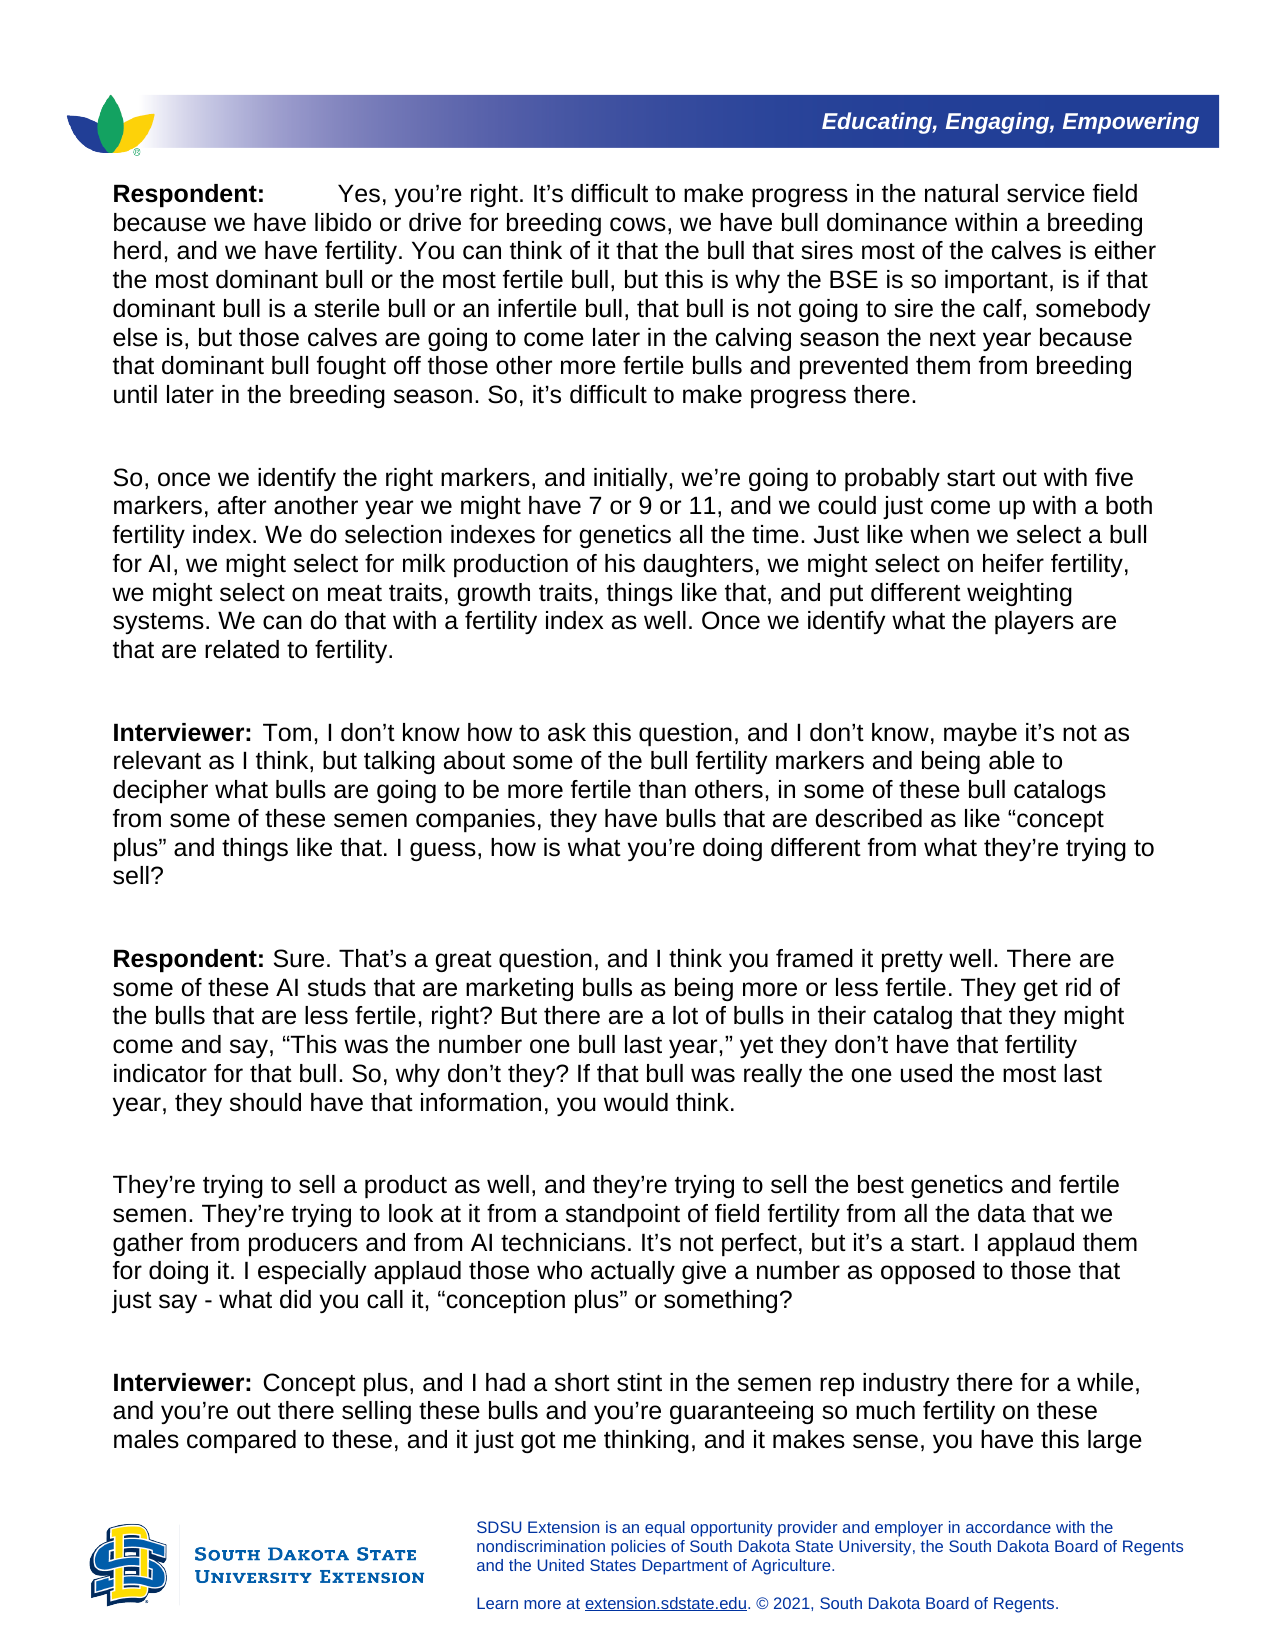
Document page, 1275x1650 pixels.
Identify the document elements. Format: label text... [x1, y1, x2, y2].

text Respondent: Sure. That’s a great question, and I think you framed it pretty well. There are some of these AI studs that are marketing bulls as being more or less fertile. They get rid of the bulls that are less fertile, right? But there are a lot of bulls in their catalog that they might come and say, “This was the number one bull last year,” yet they don’t have that fertility indicator for that bull. So, why don’t they? If that bull was really the one used the most last year, they should have that information, you would think. [112, 944, 1162, 1116]
picture [60, 83, 1231, 159]
picture [86, 1521, 428, 1609]
text They’re trying to sell a product as well, and they’re trying to sell the best genetics and fertile semen. They’re trying to look at it from a standpoint of field fertility from all the data that we gather from producers and from AI technicians. It’s not perfect, but it’s a start. I applaud them for doing it. I especially applaud those who actually give a number as opposed to those that just say - what did you call it, “conception plus” or something? [112, 1170, 1162, 1314]
text Respondent: Yes, you’re right. It’s difficult to make progress in the natural service field because we have libido or drive for breeding cows, we have bull dominance within a breeding herd, and we have fertility. You can think of it that the bull that sires most of the calves is either the most dominant bull or the most fertile bull, but this is why the BSE is so important, is if that dominant bull is a sterile bull or an infertile bull, that bull is not going to sire the calf, somebody else is, but those calves are going to come later in the calving season the next year because that dominant bull fought off those other more fertile bulls and prevented them from breeding until later in the breeding season. So, it’s difficult to make progress there. [112, 179, 1162, 409]
text Interviewer: Tom, I don’t know how to ask this question, and I don’t know, maybe it’s not as relevant as I think, but talking about some of the bull fertility markers and being able to decipher what bulls are going to be more fertile than others, in some of these bull catalogs from some of these semen companies, they have bulls that are described as like “concept plus” and things like that. I guess, how is what you’re doing different from what they’re trying to sell? [112, 717, 1162, 890]
text So, once we identify the right markers, and initially, we’re going to probably start out with five markers, after another year we might have 7 or 9 or 11, and we could just come up with a both fertility index. We do selection indexes for genetics all the time. Just like when we select a bull for AI, we might select for milk production of his daughters, we might select on heifer fertility, we might select on meat traits, growth traits, things like that, and put different weighting systems. We can do that with a fertility index as well. Once we identify what the players are that are related to fertility. [112, 462, 1162, 664]
